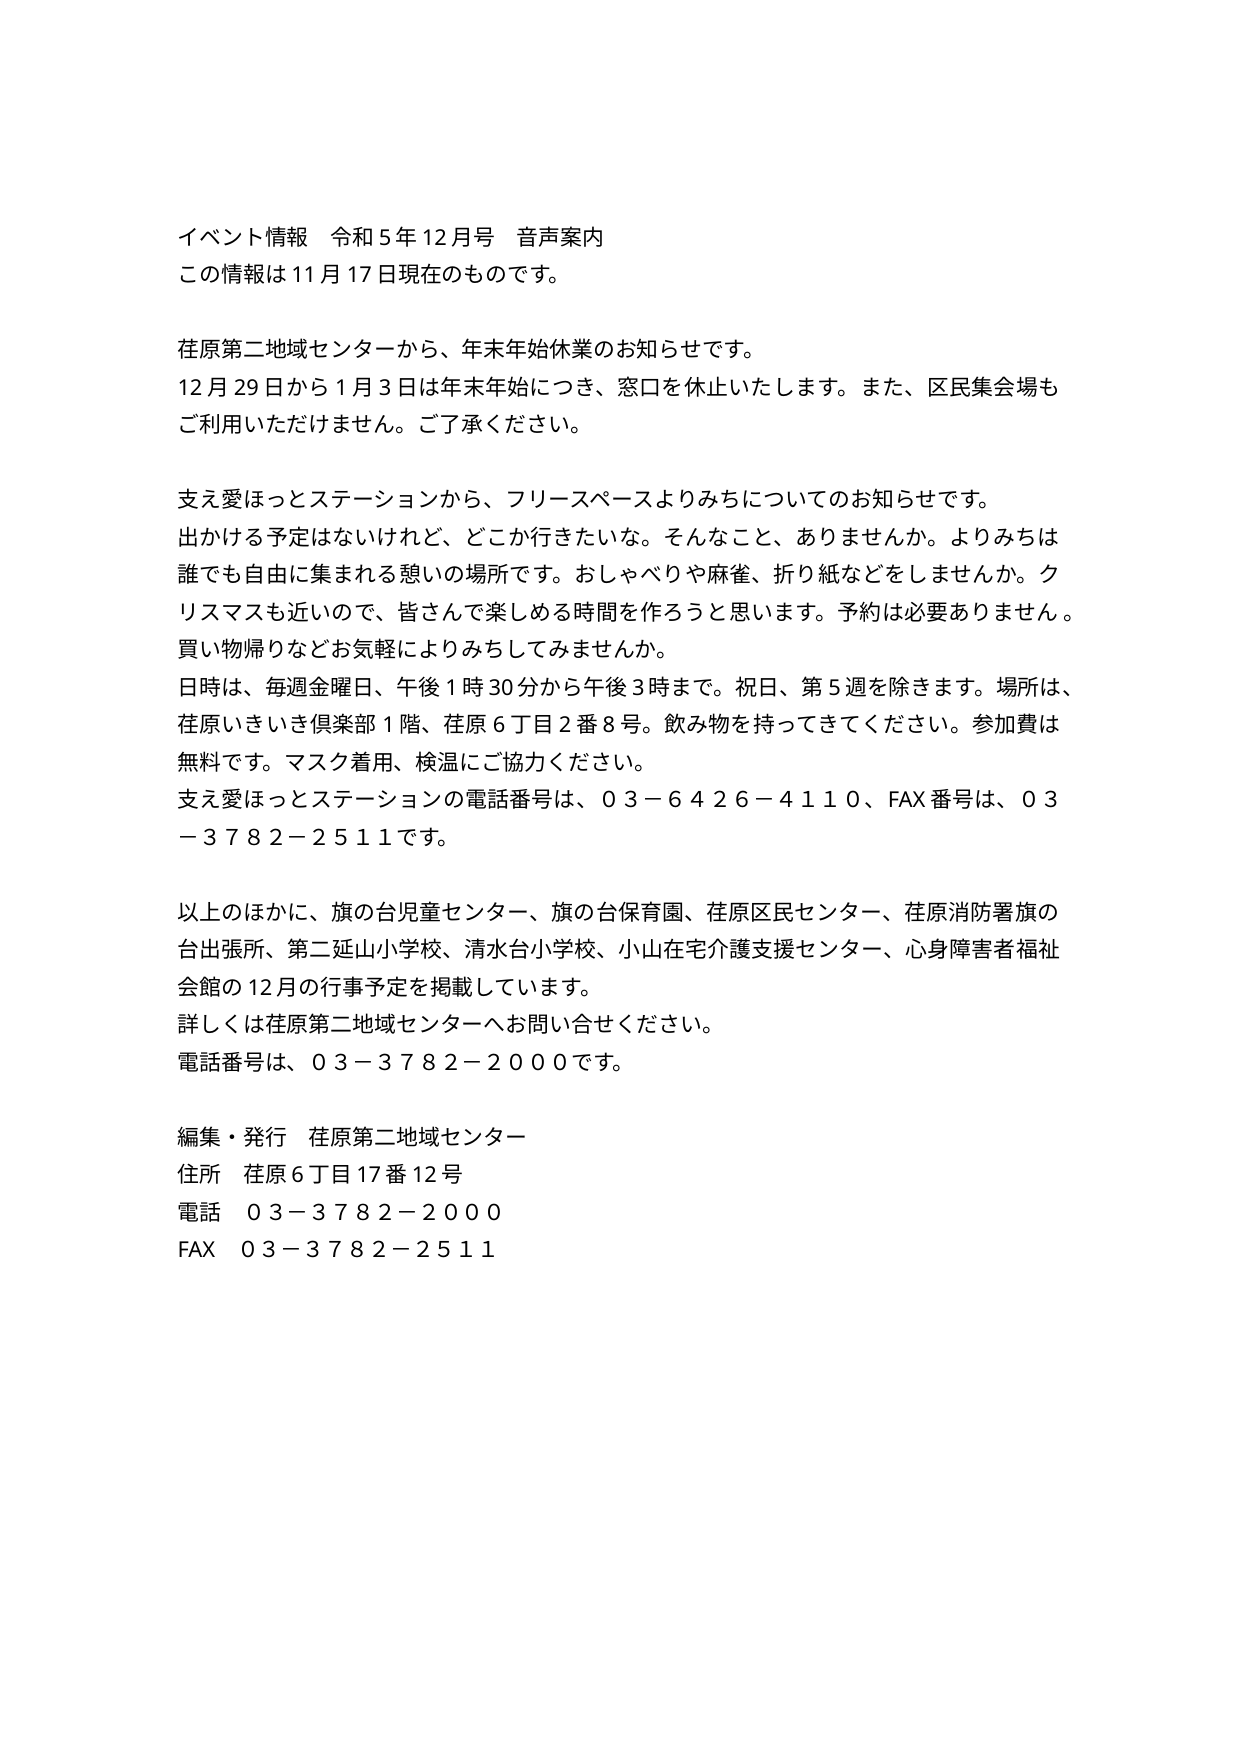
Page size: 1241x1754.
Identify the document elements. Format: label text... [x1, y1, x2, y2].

text 住所 荏原6丁目17番12号 [177, 1154, 1063, 1192]
text 編集・発行 荏原第二地域センター [177, 1117, 1063, 1154]
text 日時は、毎週金曜日、午後1時30分から午後3時まで。祝日、第5週を除きます。場所は、荏原いきいき倶楽部1階、荏原6丁目2番8号。飲み物を持ってきてください。参加費は無料です。マスク着用、検温にご協力ください。 [177, 667, 1063, 779]
text 詳しくは荏原第二地域センターへお問い合せください。 [177, 1004, 1063, 1042]
text FAX ０３－３７８２－２５１１ [177, 1229, 1063, 1267]
text 出かける予定はないけれど、どこか行きたいな。そんなこと、ありませんか。よりみちは誰でも自由に集まれる憩いの場所です。おしゃべりや麻雀、折り紙などをしませんか。クリスマスも近いので、皆さんで楽しめる時間を作ろうと思います。予約は必要ありません。買い物帰りなどお気軽によりみちしてみませんか。 [177, 517, 1063, 667]
text 以上のほかに、旗の台児童センター、旗の台保育園、荏原区民センター、荏原消防署旗の台出張所、第二延山小学校、清水台小学校、小山在宅介護支援センター、心身障害者福祉会館の12月の行事予定を掲載しています。 [177, 892, 1063, 1004]
text イベント情報 令和5年12月号 音声案内 [177, 217, 1063, 254]
text 支え愛ほっとステーションの電話番号は、０３－６４２６－４１１０、FAX番号は、０３－３７８２－２５１１です。 [177, 779, 1063, 854]
text 支え愛ほっとステーションから、フリースペースよりみちについてのお知らせです。 [177, 479, 1063, 517]
text 12月29日から1月3日は年末年始につき、窓口を休止いたします。また、区民集会場もご利用いただけません。ご了承ください。 [177, 367, 1063, 442]
text この情報は11月17日現在のものです。 [177, 254, 1063, 292]
text 電話番号は、０３－３７８２－２０００です。 [177, 1042, 1063, 1079]
text 電話 ０３－３７８２－２０００ [177, 1192, 1063, 1229]
text 荏原第二地域センターから、年末年始休業のお知らせです。 [177, 329, 1063, 367]
